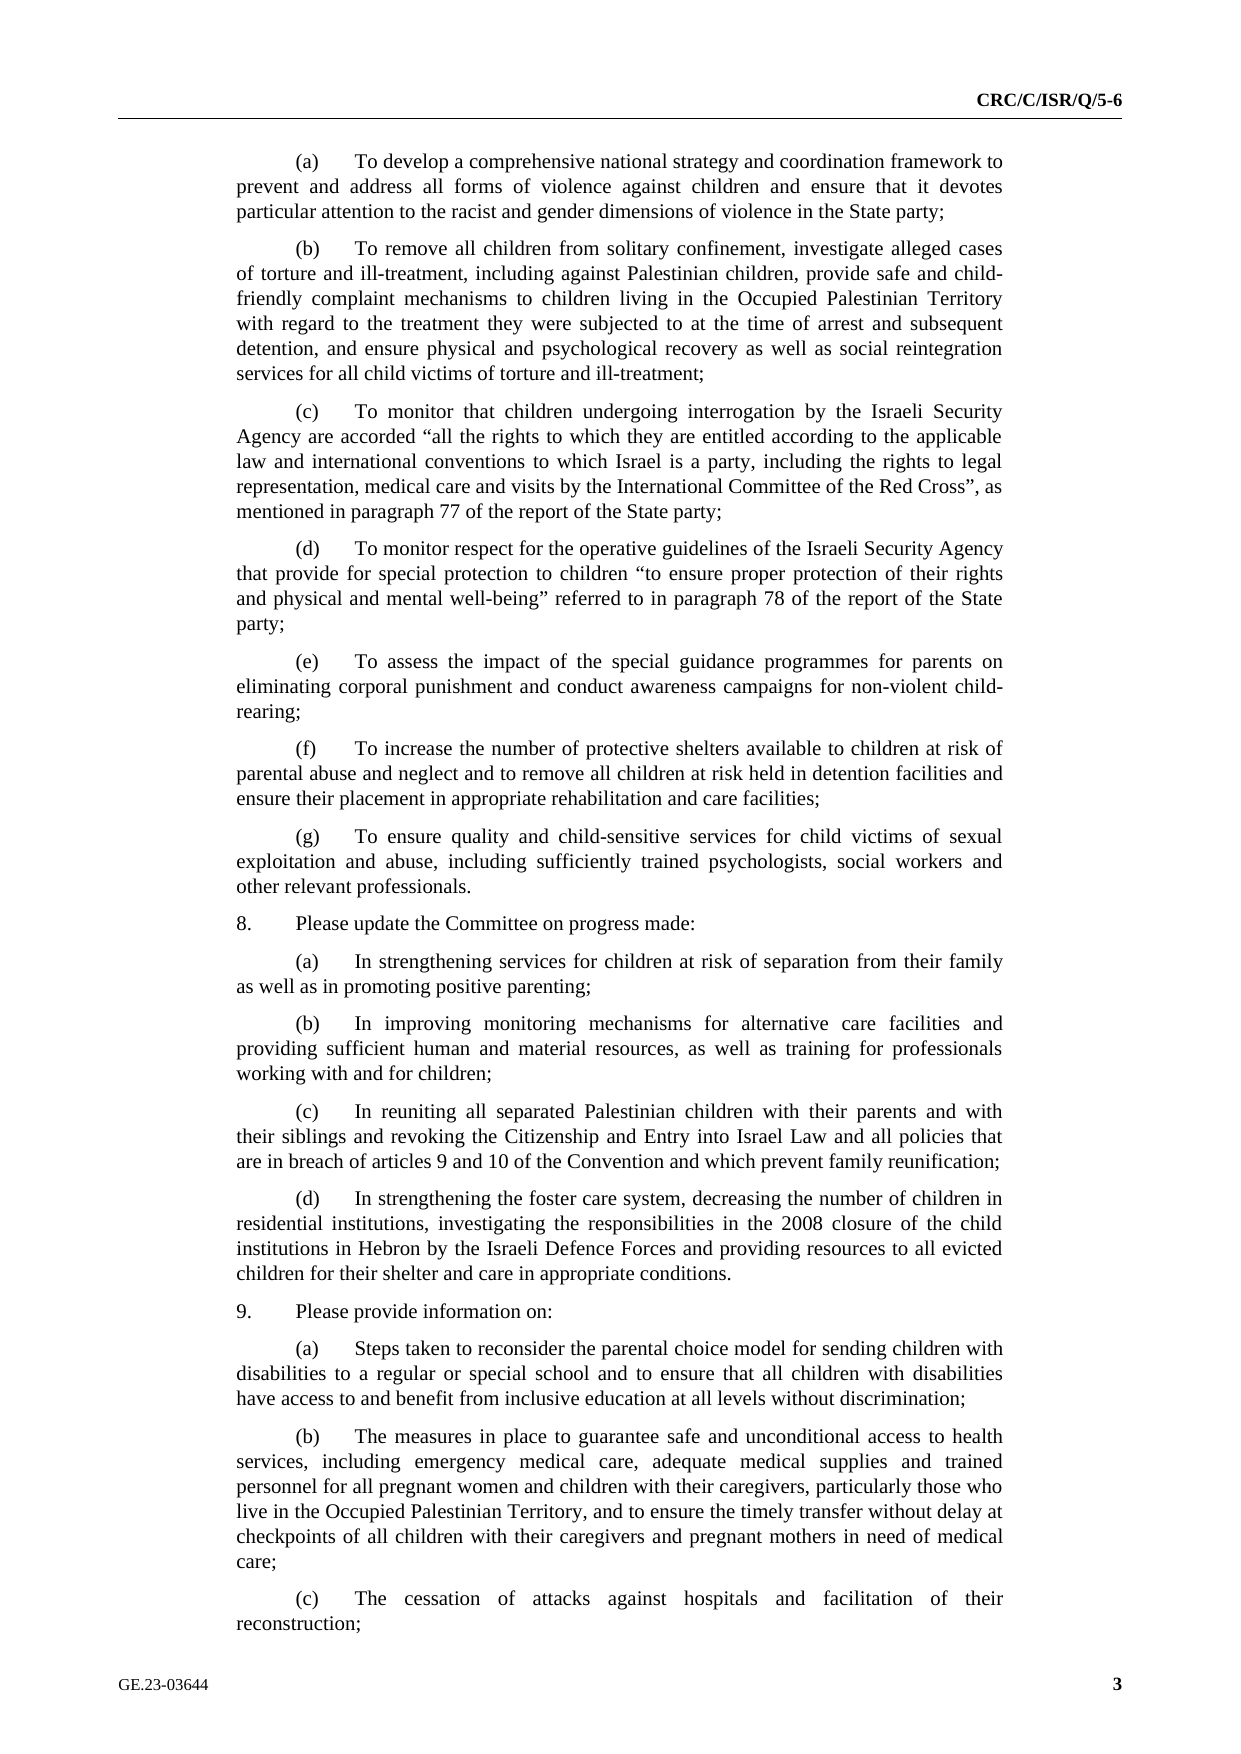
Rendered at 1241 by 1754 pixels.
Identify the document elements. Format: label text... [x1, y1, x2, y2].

text (b) The measures in place to guarantee safe and unconditional access to health services, including emergency medical care, adequate medical supplies and trained personnel for all pregnant women and children with their caregivers, particularly those who live in the Occupied Palestinian Territory, and to ensure the timely transfer without delay at checkpoints of all children with their caregivers and pregnant mothers in need of medical care; [236, 1423, 1004, 1573]
text 8. Please update the Committee on progress made: [236, 910, 1004, 935]
text (e) To assess the impact of the special guidance programmes for parents on eliminating corporal punishment and conduct awareness campaigns for non-violent child-rearing; [236, 648, 1004, 723]
text (a) Steps taken to reconsider the parental choice model for sending children with disabilities to a regular or special school and to ensure that all children with disabilities have access to and benefit from inclusive education at all levels without discrimination; [236, 1335, 1004, 1410]
text (a) To develop a comprehensive national strategy and coordination framework to prevent and address all forms of violence against children and ensure that it devotes particular attention to the racist and gender dimensions of violence in the State party; [236, 148, 1004, 223]
text (b) To remove all children from solitary confinement, investigate alleged cases of torture and ill-treatment, including against Palestinian children, provide safe and child-friendly complaint mechanisms to children living in the Occupied Palestinian Territory with regard to the treatment they were subjected to at the time of arrest and subsequent detention, and ensure physical and psychological recovery as well as social reintegration services for all child victims of torture and ill-treatment; [236, 235, 1004, 385]
text (a) In strengthening services for children at risk of separation from their family as well as in promoting positive parenting; [236, 948, 1004, 998]
text (c) To monitor that children undergoing interrogation by the Israeli Security Agency are accorded “all the rights to which they are entitled according to the applicable law and international conventions to which Israel is a party, including the rights to legal representation, medical care and visits by the International Committee of the Red Cross”, as mentioned in paragraph 77 of the report of the State party; [236, 398, 1004, 523]
text (f) To increase the number of protective shelters available to children at risk of parental abuse and neglect and to remove all children at risk held in detention facilities and ensure their placement in appropriate rehabilitation and care facilities; [236, 735, 1004, 810]
text (b) In improving monitoring mechanisms for alternative care facilities and providing sufficient human and material resources, as well as training for professionals working with and for children; [236, 1010, 1004, 1085]
text (g) To ensure quality and child-sensitive services for child victims of sexual exploitation and abuse, including sufficiently trained psychologists, social workers and other relevant professionals. [236, 823, 1004, 898]
text 9. Please provide information on: [236, 1298, 1004, 1323]
text (d) To monitor respect for the operative guidelines of the Israeli Security Agency that provide for special protection to children “to ensure proper protection of their rights and physical and mental well-being” referred to in paragraph 78 of the report of the State party; [236, 535, 1004, 635]
text (d) In strengthening the foster care system, decreasing the number of children in residential institutions, investigating the responsibilities in the 2008 closure of the child institutions in Hebron by the Israeli Defence Forces and providing resources to all evicted children for their shelter and care in appropriate conditions. [236, 1185, 1004, 1285]
text (c) The cessation of attacks against hospitals and facilitation of their reconstruction; [236, 1585, 1004, 1635]
text (c) In reuniting all separated Palestinian children with their parents and with their siblings and revoking the Citizenship and Entry into Israel Law and all policies that are in breach of articles 9 and 10 of the Convention and which prevent family reunification; [236, 1098, 1004, 1173]
